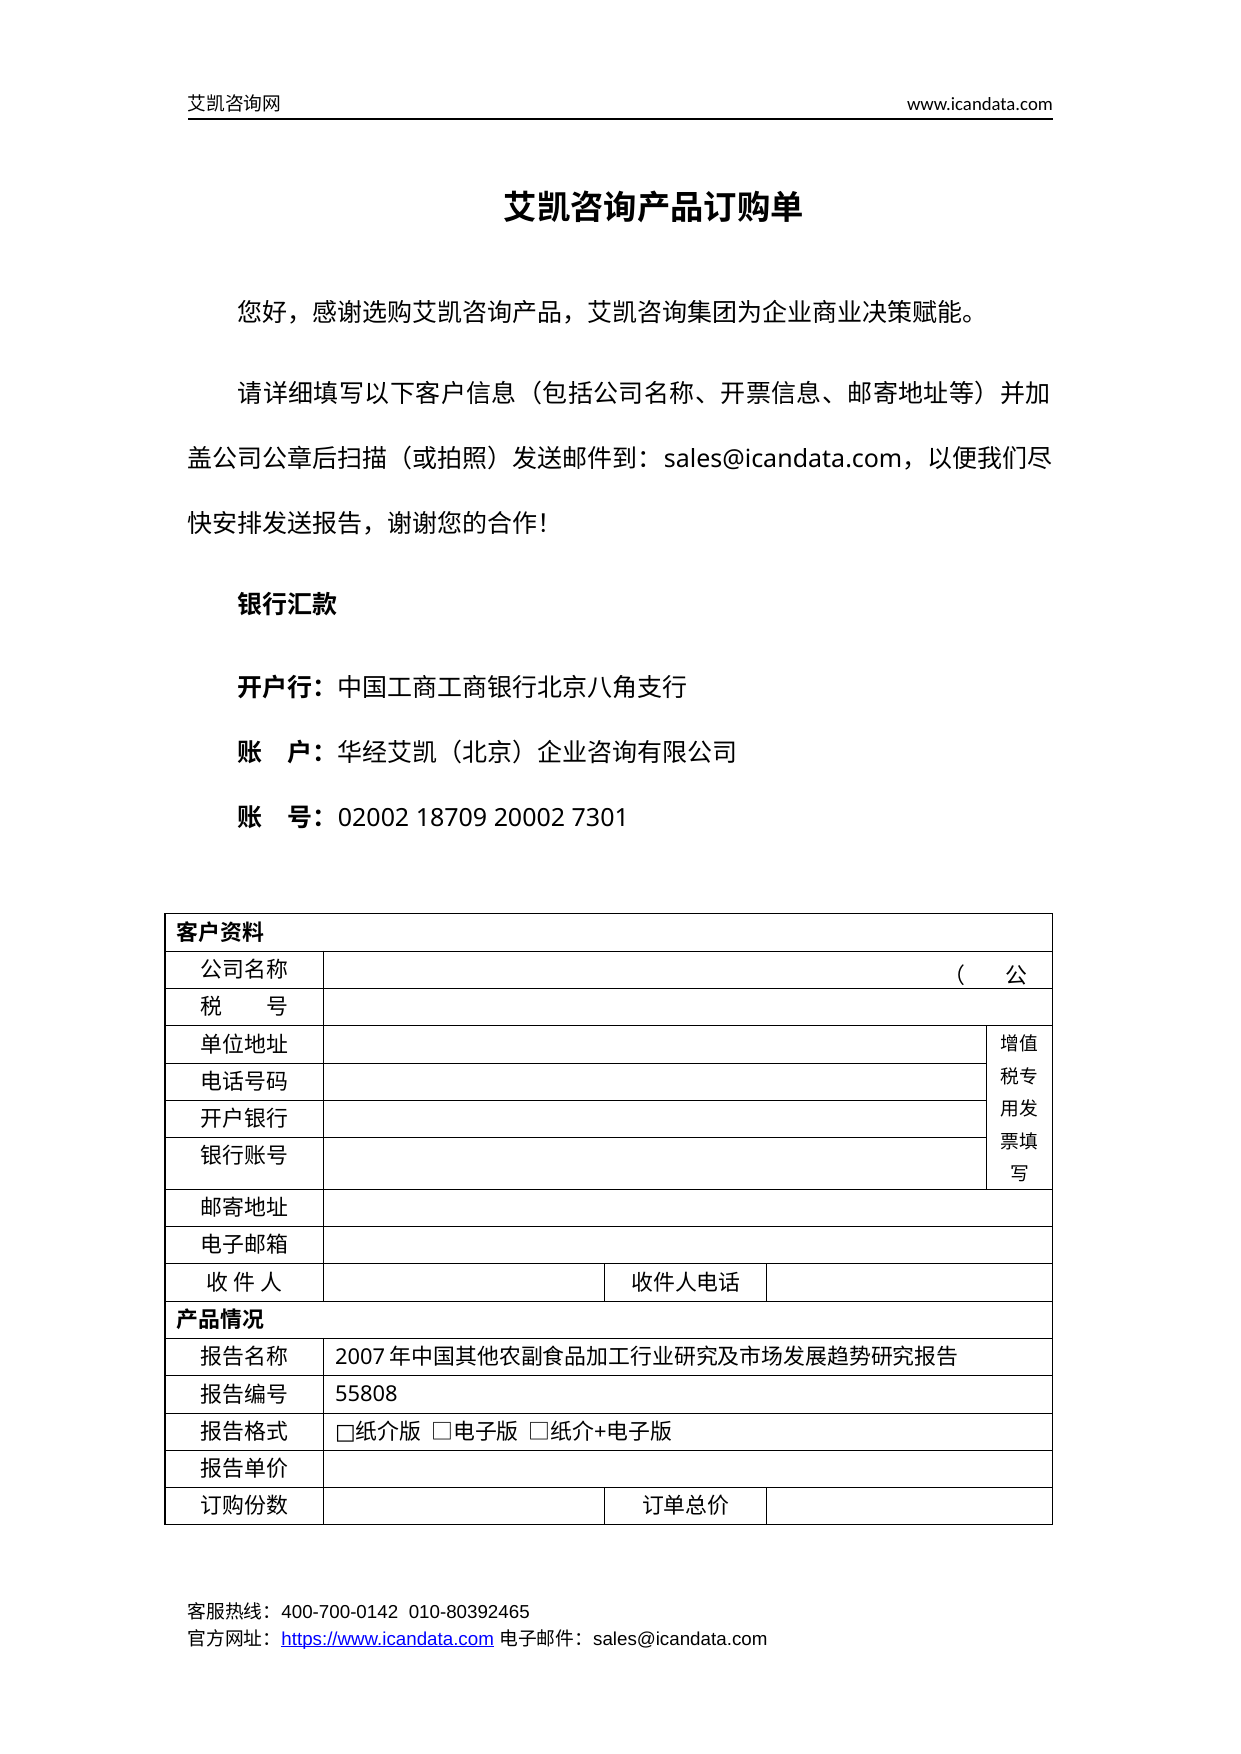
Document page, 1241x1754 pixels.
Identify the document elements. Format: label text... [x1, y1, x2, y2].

table_cell 增值税专用发票填写 [987, 1026, 1052, 1189]
table_cell 收件人电话 [605, 1264, 766, 1301]
table_cell 邮寄地址 [166, 1190, 323, 1226]
table_cell 报告单价 [166, 1451, 323, 1487]
table_cell [324, 1190, 1052, 1226]
table_cell 电子邮箱 [166, 1227, 323, 1263]
table_cell 报告名称 [166, 1339, 323, 1375]
table_cell 报告格式 [166, 1414, 323, 1450]
text 开户行：中国工商工商银行北京八角支行 [187, 653, 1053, 718]
table_cell [767, 1488, 1052, 1524]
table_cell 订购份数 [166, 1488, 323, 1524]
table_cell 收 件 人 [166, 1264, 323, 1301]
text 请详细填写以下客户信息（包括公司名称、开票信息、邮寄地址等）并加盖公司公章后扫描（或拍照）发送邮件到：sales@icandata.com，以便我们尽快安排发送报告，谢谢您的合作！ [187, 359, 1053, 554]
table_cell [324, 1101, 986, 1137]
table_cell 报告编号 [166, 1376, 323, 1412]
table_cell 开户银行 [166, 1101, 323, 1137]
table_cell [324, 1138, 986, 1189]
table_cell 产品情况 [166, 1302, 1052, 1338]
table_cell 电话号码 [166, 1064, 323, 1100]
table_cell [324, 1227, 1052, 1263]
table_cell 2007年中国其他农副食品加工行业研究及市场发展趋势研究报告 [324, 1339, 1052, 1375]
table_cell [324, 1064, 986, 1100]
table_header 客户资料 [166, 914, 1052, 951]
text 银行汇款 [187, 570, 1053, 635]
text 账 号：02002 18709 20002 7301 [187, 783, 1053, 848]
table_cell [767, 1264, 1052, 1301]
table_cell [324, 1488, 604, 1524]
text 您好，感谢选购艾凯咨询产品，艾凯咨询集团为企业商业决策赋能。 [187, 278, 1053, 343]
table_cell [324, 1026, 986, 1062]
table_cell 单位地址 [166, 1026, 323, 1062]
table_cell [324, 1451, 1052, 1487]
table_cell [324, 952, 1052, 988]
table_cell [324, 1264, 604, 1301]
table_cell 55808 [324, 1376, 1052, 1412]
table_cell 税 号 [166, 989, 323, 1025]
table_cell 公司名称 [166, 952, 323, 988]
table_cell [324, 989, 1052, 1025]
text 艾凯咨询产品订购单 [187, 172, 1053, 237]
text 账 户：华经艾凯（北京）企业咨询有限公司 [187, 718, 1053, 783]
table_cell 订单总价 [605, 1488, 766, 1524]
table_cell □纸介版 □电子版 □纸介+电子版 [324, 1414, 1052, 1450]
table_cell 银行账号 [166, 1138, 323, 1189]
